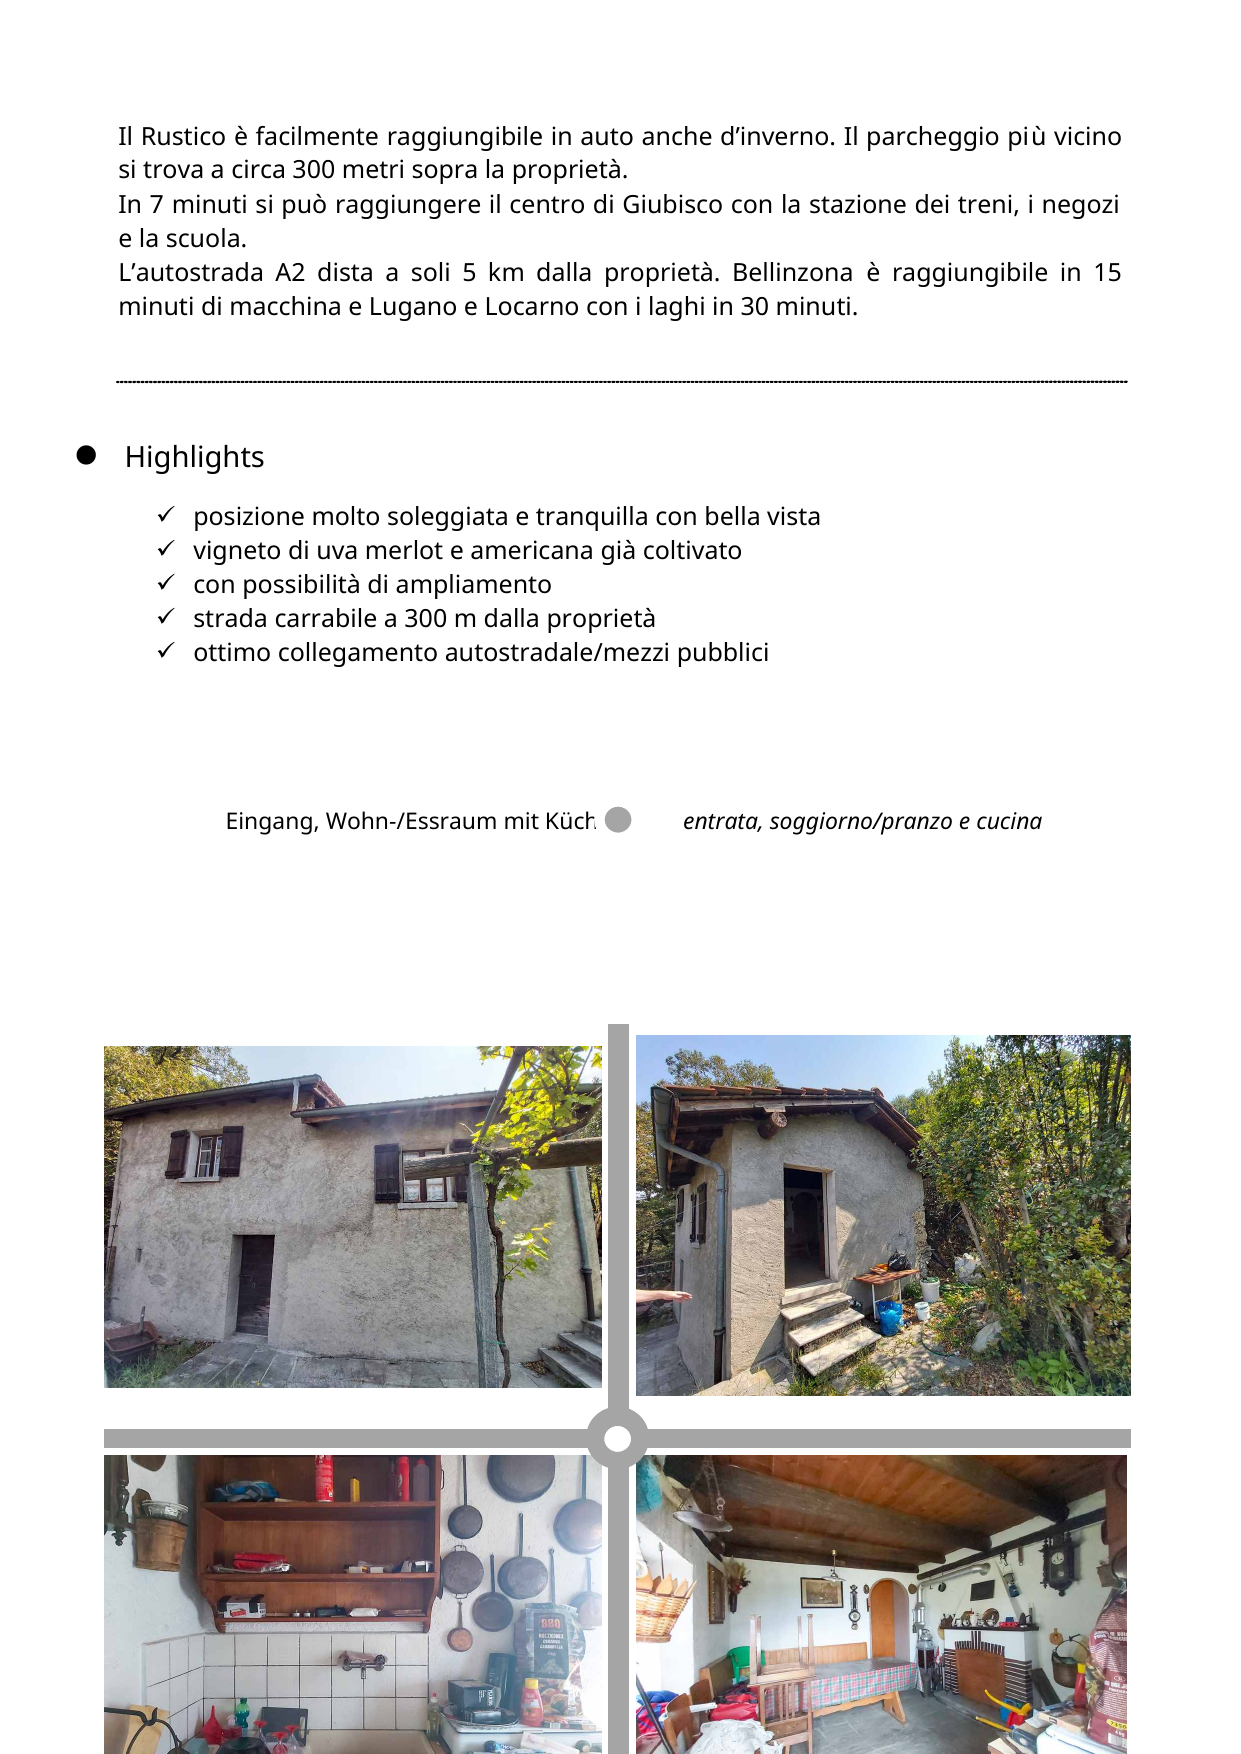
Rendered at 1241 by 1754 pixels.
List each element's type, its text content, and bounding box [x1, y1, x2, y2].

text L’autostrada A2 dista a soli 5 km dalla proprietà. Bellinzona è raggiungibile in 15 minuti di macchina e Lugano e Locarno con i laghi in 30 minuti. [118, 254, 1122, 322]
picture [104, 1455, 602, 1754]
text Eingang, Wohn-/Essraum mit Küche entrata, soggiorno/pranzo e cucina [118, 805, 600, 836]
picture [636, 1035, 1131, 1396]
picture [104, 1046, 602, 1388]
text Eingang, Wohn-/Essraum mit Küche entrata, soggiorno/pranzo e cucina [636, 805, 1122, 836]
text Il Rustico è facilmente raggiungibile in auto anche d’inverno. Il parcheggio più vicino si trova a circa 300 metri sopra la proprietà. [118, 118, 1122, 186]
text In 7 minuti si può raggiungere il centro di Giubisco con la stazione dei treni, i negozi e la scuola. [118, 186, 1122, 254]
text Highlights [74, 436, 1122, 476]
picture [636, 1455, 1127, 1754]
list vigneto di uva merlot e americana già coltivato [156, 532, 1122, 567]
list con possibilità di ampliamento [156, 567, 1122, 601]
list ottimo collegamento autostradale/mezzi pubblici [156, 635, 1122, 669]
list posizione molto soleggiata e tranquilla con bella vista [156, 498, 1122, 532]
list strada carrabile a 300 m dalla proprietà [156, 601, 1122, 635]
